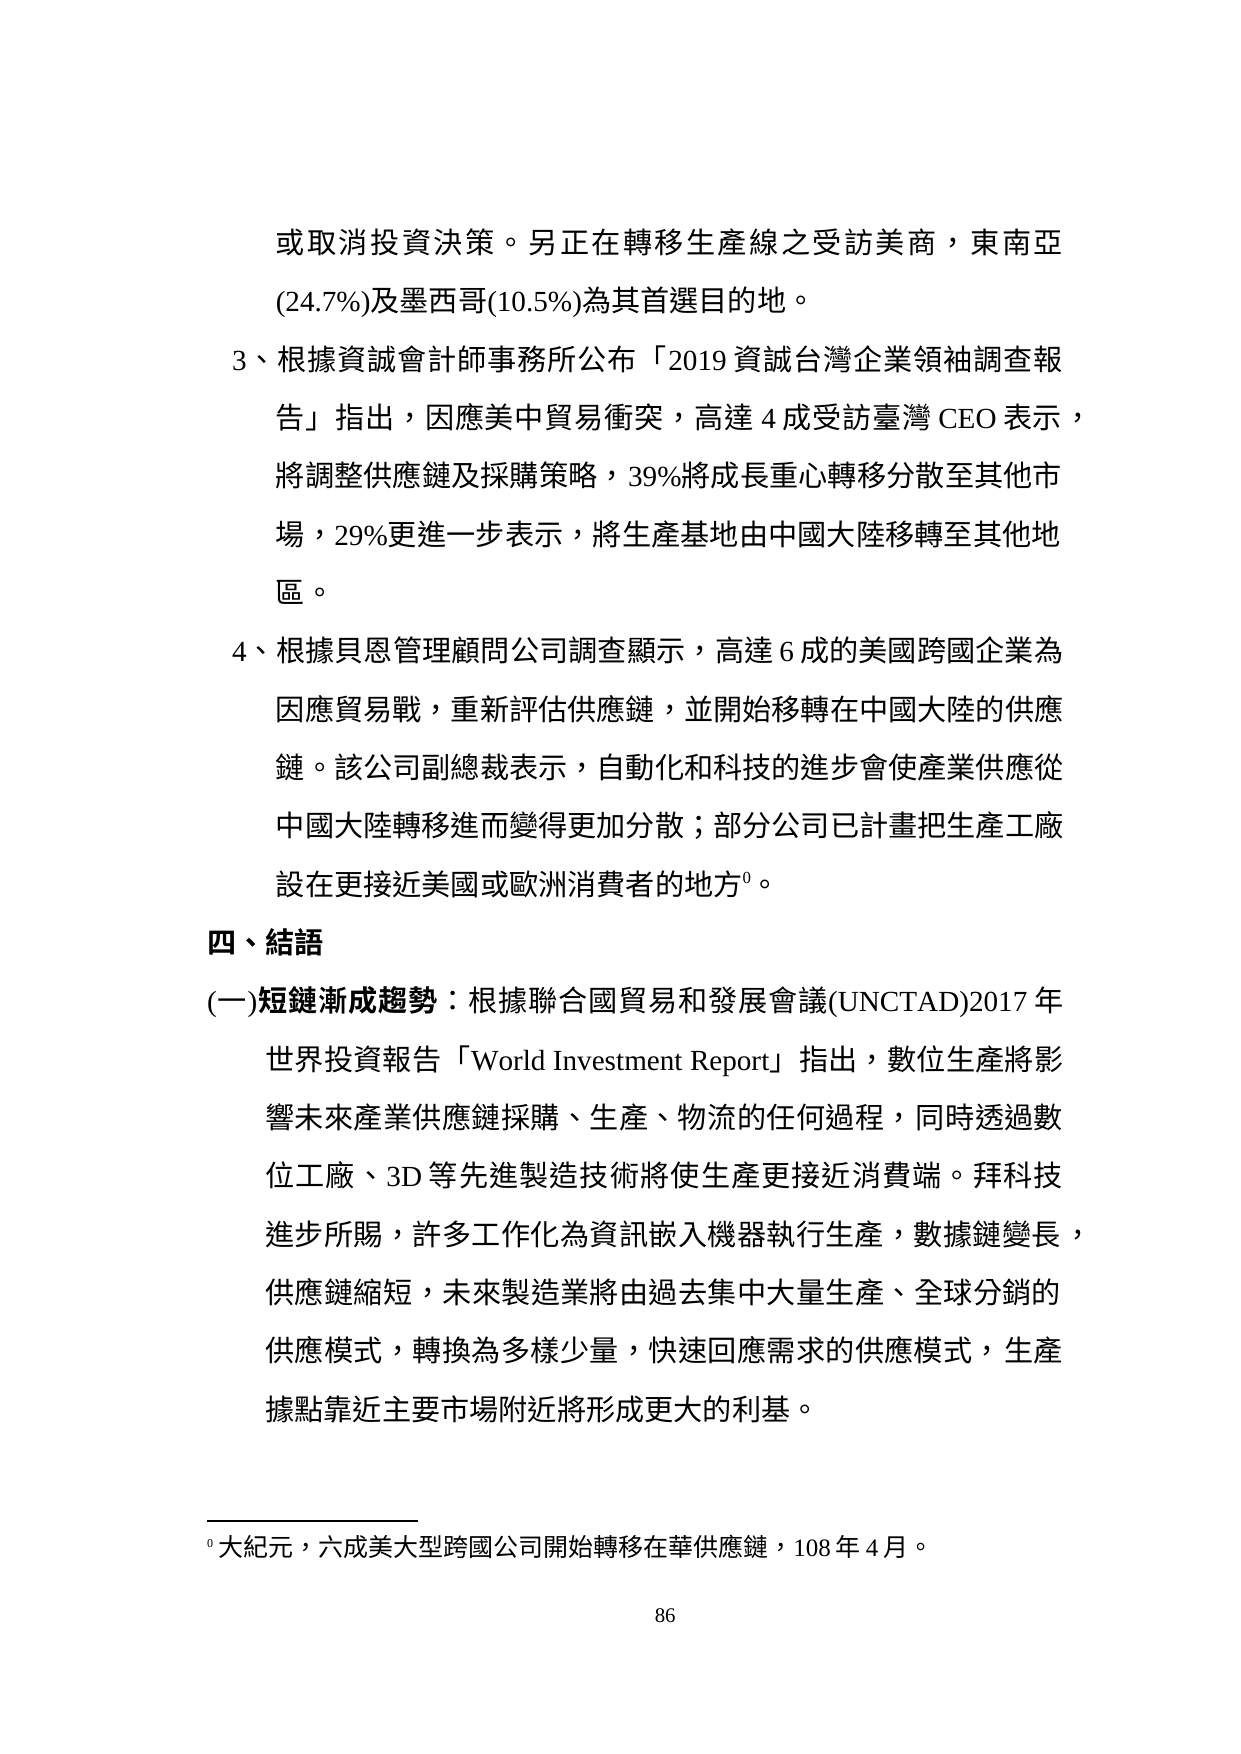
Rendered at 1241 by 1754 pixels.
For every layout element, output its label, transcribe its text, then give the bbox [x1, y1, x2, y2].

text 4、根據貝恩管理顧問公司調查顯示，高達6成的美國跨國企業為因應貿易戰，重新評估供應鏈，並開始移轉在中國大陸的供應鏈。該公司副總裁表示，自動化和科技的進步會使產業供應從中國大陸轉移進而變得更加分散；部分公司已計畫把生產工廠設在更接近美國或歐洲消費者的地方。 [232, 615, 1063, 907]
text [232, 207, 1063, 323]
text 3、根據資誠會計師事務所公布「2019資誠台灣企業領袖調查報告」指出，因應美中貿易衝突，高達4成受訪臺灣CEO表示，將調整供應鏈及採購策略，39%將成長重心轉移分散至其他市場，29%更進一步表示，將生產基地由中國大陸移轉至其他地區。 [232, 323, 1063, 615]
text 四、結語 [207, 907, 1048, 965]
text (一)短鏈漸成趨勢：根據聯合國貿易和發展會議(UNCTAD)2017年世界投資報告「World Investment Report」指出，數位生產將影響未來產業供應鏈採購、生產、物流的任何過程，同時透過數位工廠、3D等先進製造技術將使生產更接近消費端。拜科技進步所賜，許多工作化為資訊嵌入機器執行生產，數據鏈變長，供應鏈縮短，未來製造業將由過去集中大量生產、全球分銷的供應模式，轉換為多樣少量，快速回應需求的供應模式，生產據點靠近主要市場附近將形成更大的利基。 [207, 965, 1063, 1432]
